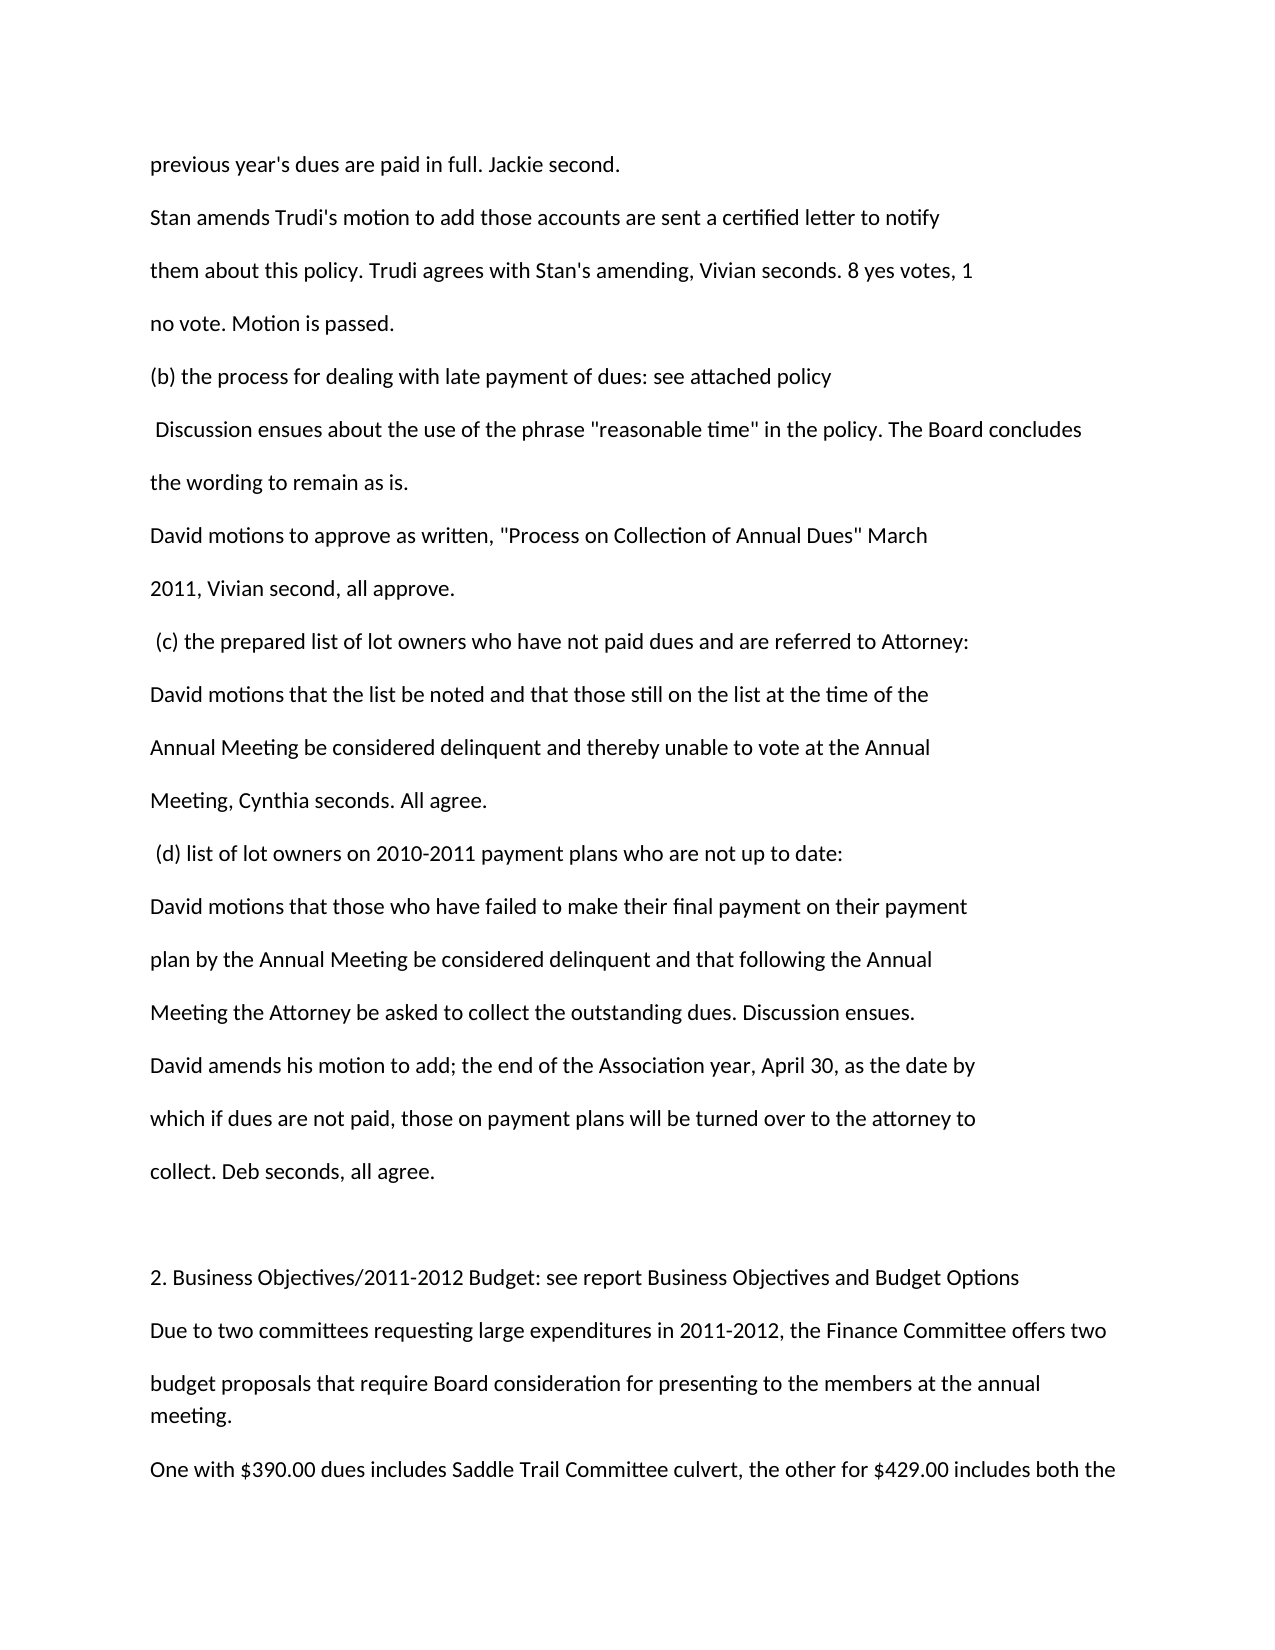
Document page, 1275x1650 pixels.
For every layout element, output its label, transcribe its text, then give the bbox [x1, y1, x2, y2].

text Discussion ensues about the use of the phrase "reasonable time" in the policy. The Board concludes [150, 415, 1125, 443]
text (d) list of lot owners on 2010-2011 payment plans who are not up to date: [150, 839, 1125, 867]
text 2. Business Objectives/2011-2012 Budget: see report Business Objectives and Budget Options [150, 1263, 1125, 1291]
text 2011, Vivian second, all approve. [150, 574, 1125, 602]
text no vote. Motion is passed. [150, 309, 1125, 337]
text One with $390.00 dues includes Saddle Trail Committee culvert, the other for $429.00 includes both the [150, 1455, 1125, 1483]
text (b) the process for dealing with late payment of dues: see attached policy [150, 362, 1125, 390]
text collect. Deb seconds, all agree. [150, 1157, 1125, 1185]
text Due to two committees requesting large expenditures in 2011-2012, the Finance Committee offers two [150, 1316, 1125, 1344]
text (c) the prepared list of lot owners who have not paid dues and are referred to Attorney: [150, 627, 1125, 655]
text Meeting, Cynthia seconds. All agree. [150, 786, 1125, 814]
text which if dues are not paid, those on payment plans will be turned over to the attorney to [150, 1104, 1125, 1132]
text previous year's dues are paid in full. Jackie second. [150, 150, 1125, 178]
text David motions that those who have failed to make their final payment on their payment [150, 892, 1125, 920]
text David amends his motion to add; the end of the Association year, April 30, as the date by [150, 1051, 1125, 1079]
text David motions to approve as written, "Process on Collection of Annual Dues" March [150, 521, 1125, 549]
text them about this policy. Trudi agrees with Stan's amending, Vivian seconds. 8 yes votes, 1 [150, 256, 1125, 284]
text plan by the Annual Meeting be considered delinquent and that following the Annual [150, 945, 1125, 973]
text Meeting the Attorney be asked to collect the outstanding dues. Discussion ensues. [150, 998, 1125, 1026]
text Stan amends Trudi's motion to add those accounts are sent a certified letter to notify [150, 203, 1125, 231]
text David motions that the list be noted and that those still on the list at the time of the [150, 680, 1125, 708]
text Annual Meeting be considered delinquent and thereby unable to vote at the Annual [150, 733, 1125, 761]
text budget proposals that require Board consideration for presenting to the members at the annual meeting. [150, 1369, 1125, 1430]
text the wording to remain as is. [150, 468, 1125, 496]
